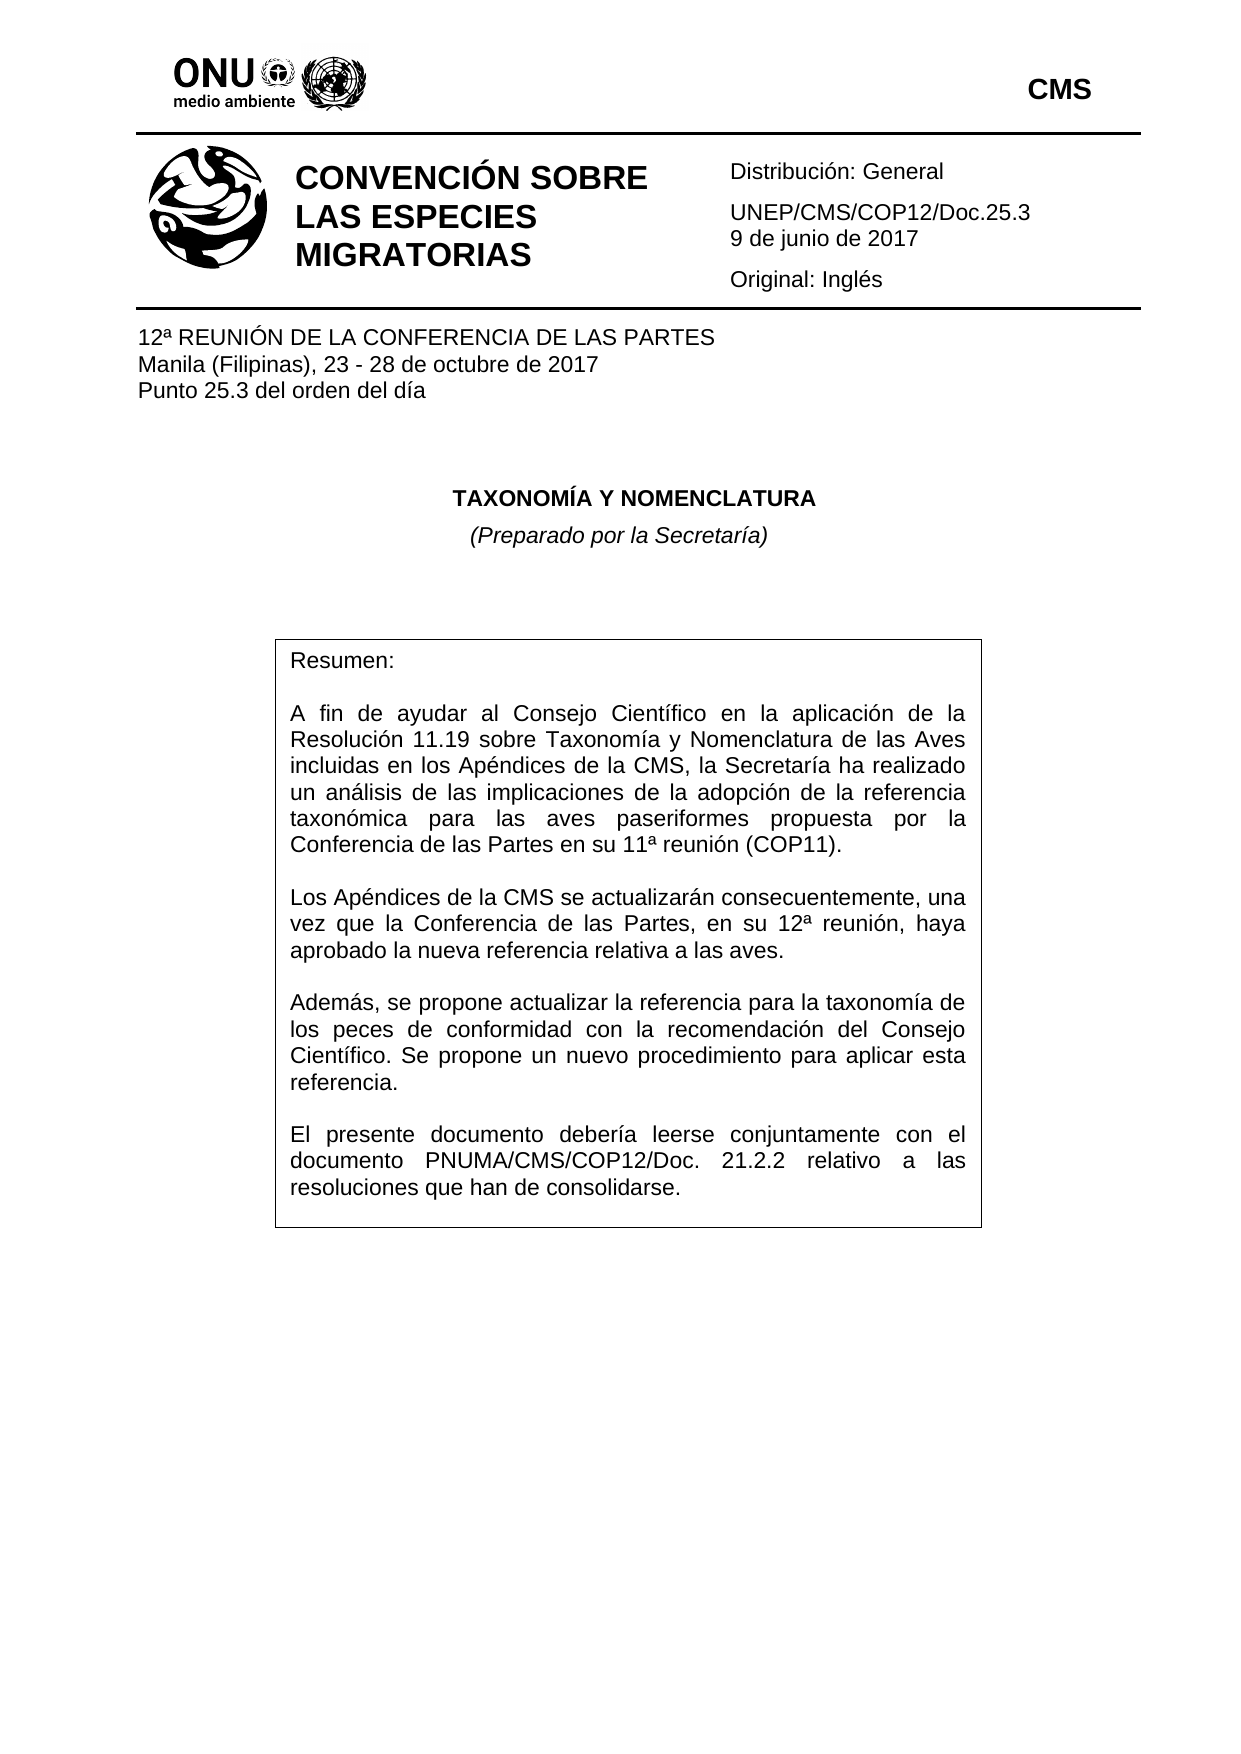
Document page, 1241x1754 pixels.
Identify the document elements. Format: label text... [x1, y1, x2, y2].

picture [171, 51, 296, 63]
text 12ª REUNIÓN DE LA CONFERENCIA DE LAS PARTES [138, 324, 1093, 351]
subtitle Manila (Filipinas), 23 - 28 de octubre de 2017 [138, 352, 1093, 377]
text (Preparado por la Secretaría) [147, 522, 1093, 548]
table_cell CONVENCIÓN SOBRE LAS ESPECIES MIGRATORIAS [295, 135, 719, 307]
text Punto 25.3 del orden del día [138, 379, 1093, 404]
table_header CMS [136, 63, 1141, 132]
table_cell Distribución: General UNEP/CMS/COP12/Doc.25.3 9 de junio de 2017 Original: Inglés [719, 135, 1141, 307]
table_cell [136, 135, 295, 307]
subtitle TAXONOMÍA Y NOMENCLATURA [138, 485, 1132, 511]
